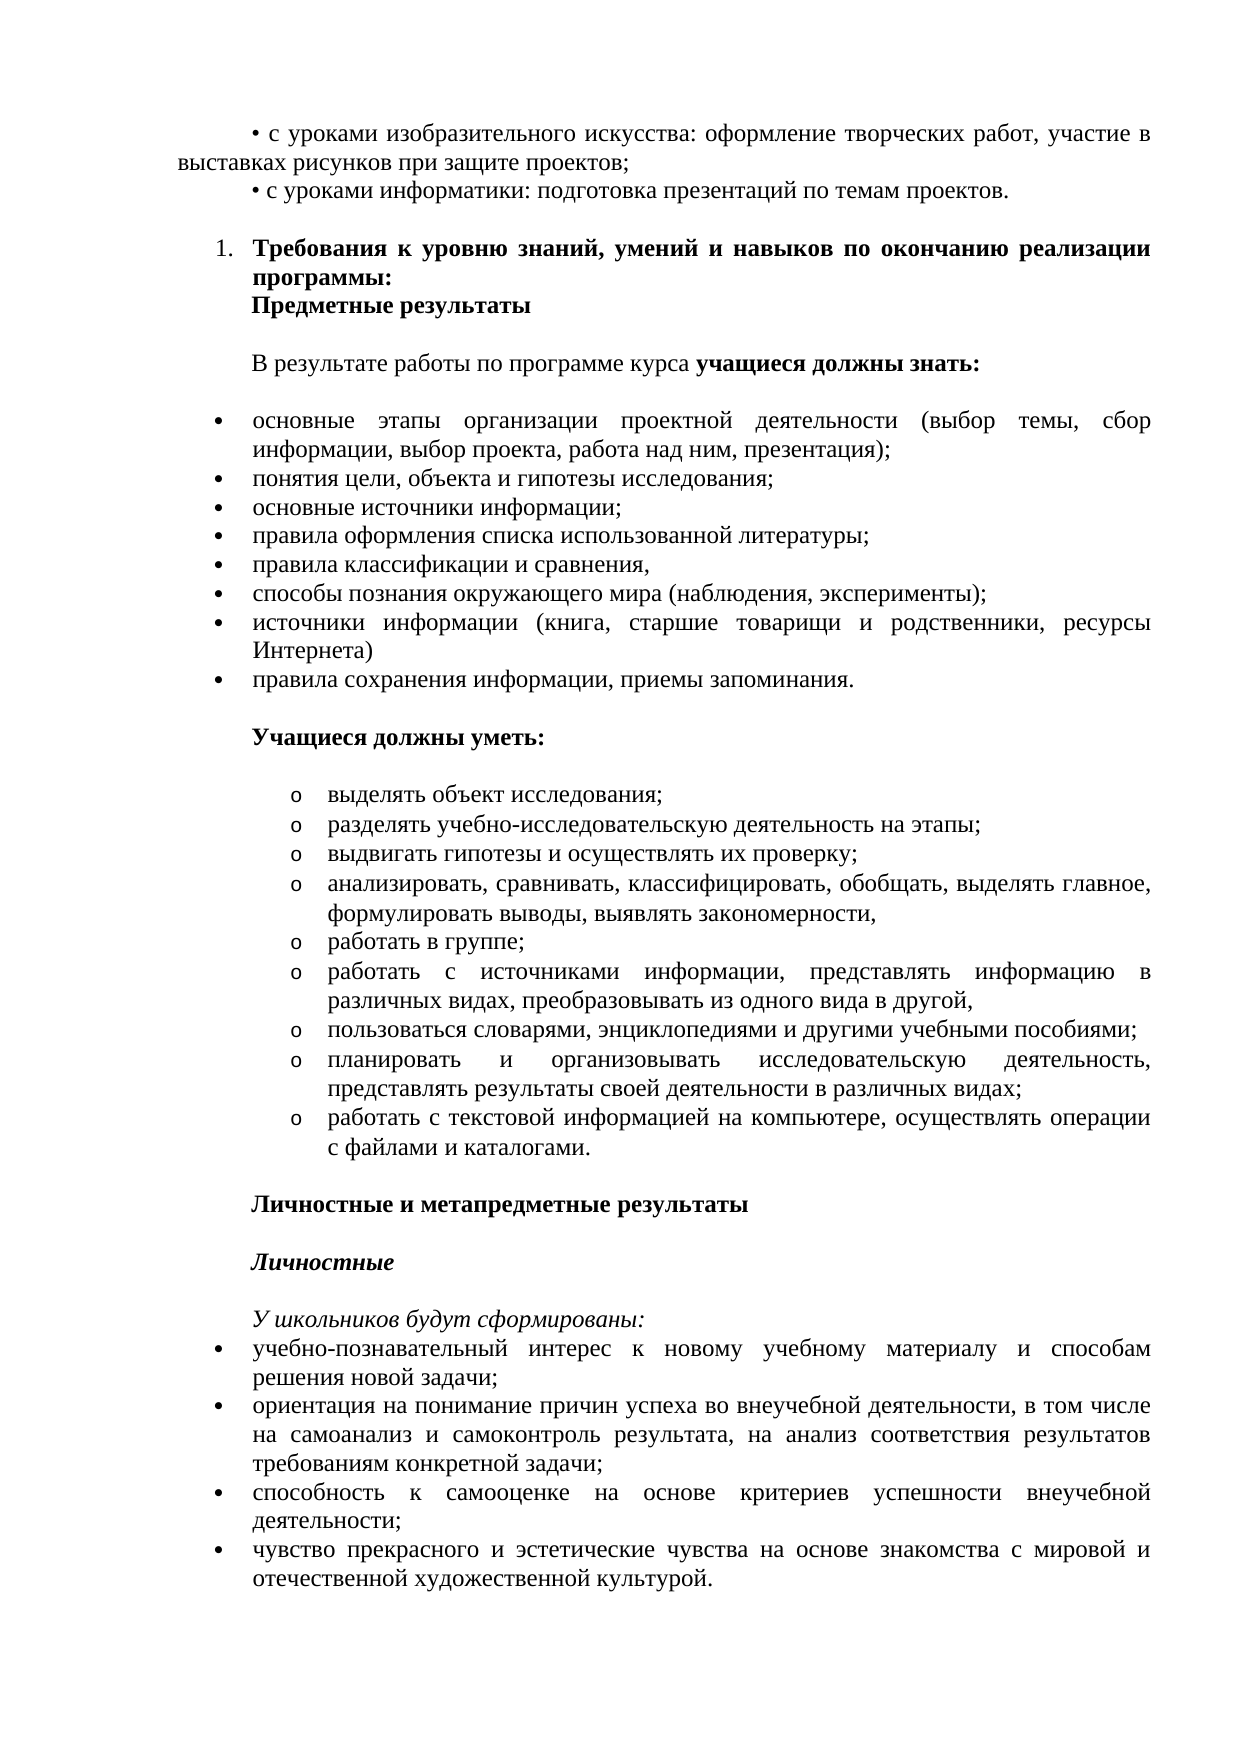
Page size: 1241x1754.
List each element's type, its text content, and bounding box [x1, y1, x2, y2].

list работать в группе; [290, 926, 1152, 956]
list анализировать, сравнивать, классифицировать, обобщать, выделять главное, формулировать выводы, выявлять закономерности, [290, 868, 1152, 926]
list понятия цели, объекта и гипотезы исследования; [215, 463, 1152, 492]
list способы познания окружающего мира (наблюдения, эксперименты); [215, 578, 1152, 607]
list Требования к уровню знаний, умений и навыков по окончанию реализации программы: [215, 233, 1152, 291]
text У школьников будут сформированы: [177, 1304, 1152, 1333]
text Учащиеся должны уметь: [177, 722, 1152, 751]
list основные этапы организации проектной деятельности (выбор темы, сбор информации, выбор проекта, работа над ним, презентация); [215, 406, 1152, 463]
list работать с источниками информации, представлять информацию в различных видах, преобразовывать из одного вида в другой, [290, 956, 1152, 1014]
list разделять учебно-исследовательскую деятельность на этапы; [290, 809, 1152, 838]
list правила сохранения информации, приемы запоминания. [215, 664, 1152, 693]
list правила оформления списка использованной литературы; [215, 521, 1152, 549]
list работать с текстовой информацией на компьютере, осуществлять операции с файлами и каталогами. [290, 1102, 1152, 1161]
list планировать и организовывать исследовательскую деятельность, представлять результаты своей деятельности в различных видах; [290, 1044, 1152, 1102]
list источники информации (книга, старшие товарищи и родственники, ресурсы Интернета) [215, 607, 1152, 664]
text Предметные результаты [177, 291, 1152, 319]
text В результате работы по программе курса учащиеся должны знать: [177, 348, 1152, 377]
text Личностные и метапредметные результаты [177, 1189, 1152, 1218]
list ориентация на понимание причин успеха во внеучебной деятельности, в том числе на самоанализ и самоконтроль результата, на анализ соответствия результатов требованиям конкретной задачи; [215, 1391, 1152, 1477]
text • с уроками информатики: подготовка презентаций по темам проектов. [177, 176, 1152, 204]
list способность к самооценке на основе критериев успешности внеучебной деятельности; [215, 1477, 1152, 1534]
list чувство прекрасного и эстетические чувства на основе знакомства с мировой и отечественной художественной культурой. [215, 1534, 1152, 1592]
list выдвигать гипотезы и осуществлять их проверку; [290, 838, 1152, 868]
text • с уроками изобразительного искусства: оформление творческих работ, участие в выставках рисунков при защите проектов; [177, 118, 1152, 176]
list правила классификации и сравнения, [215, 549, 1152, 578]
list пользоваться словарями, энциклопедиями и другими учебными пособиями; [290, 1014, 1152, 1044]
list основные источники информации; [215, 492, 1152, 521]
list выделять объект исследования; [290, 779, 1152, 809]
list учебно-познавательный интерес к новому учебному материалу и способам решения новой задачи; [215, 1333, 1152, 1391]
text Личностные [177, 1247, 1152, 1276]
